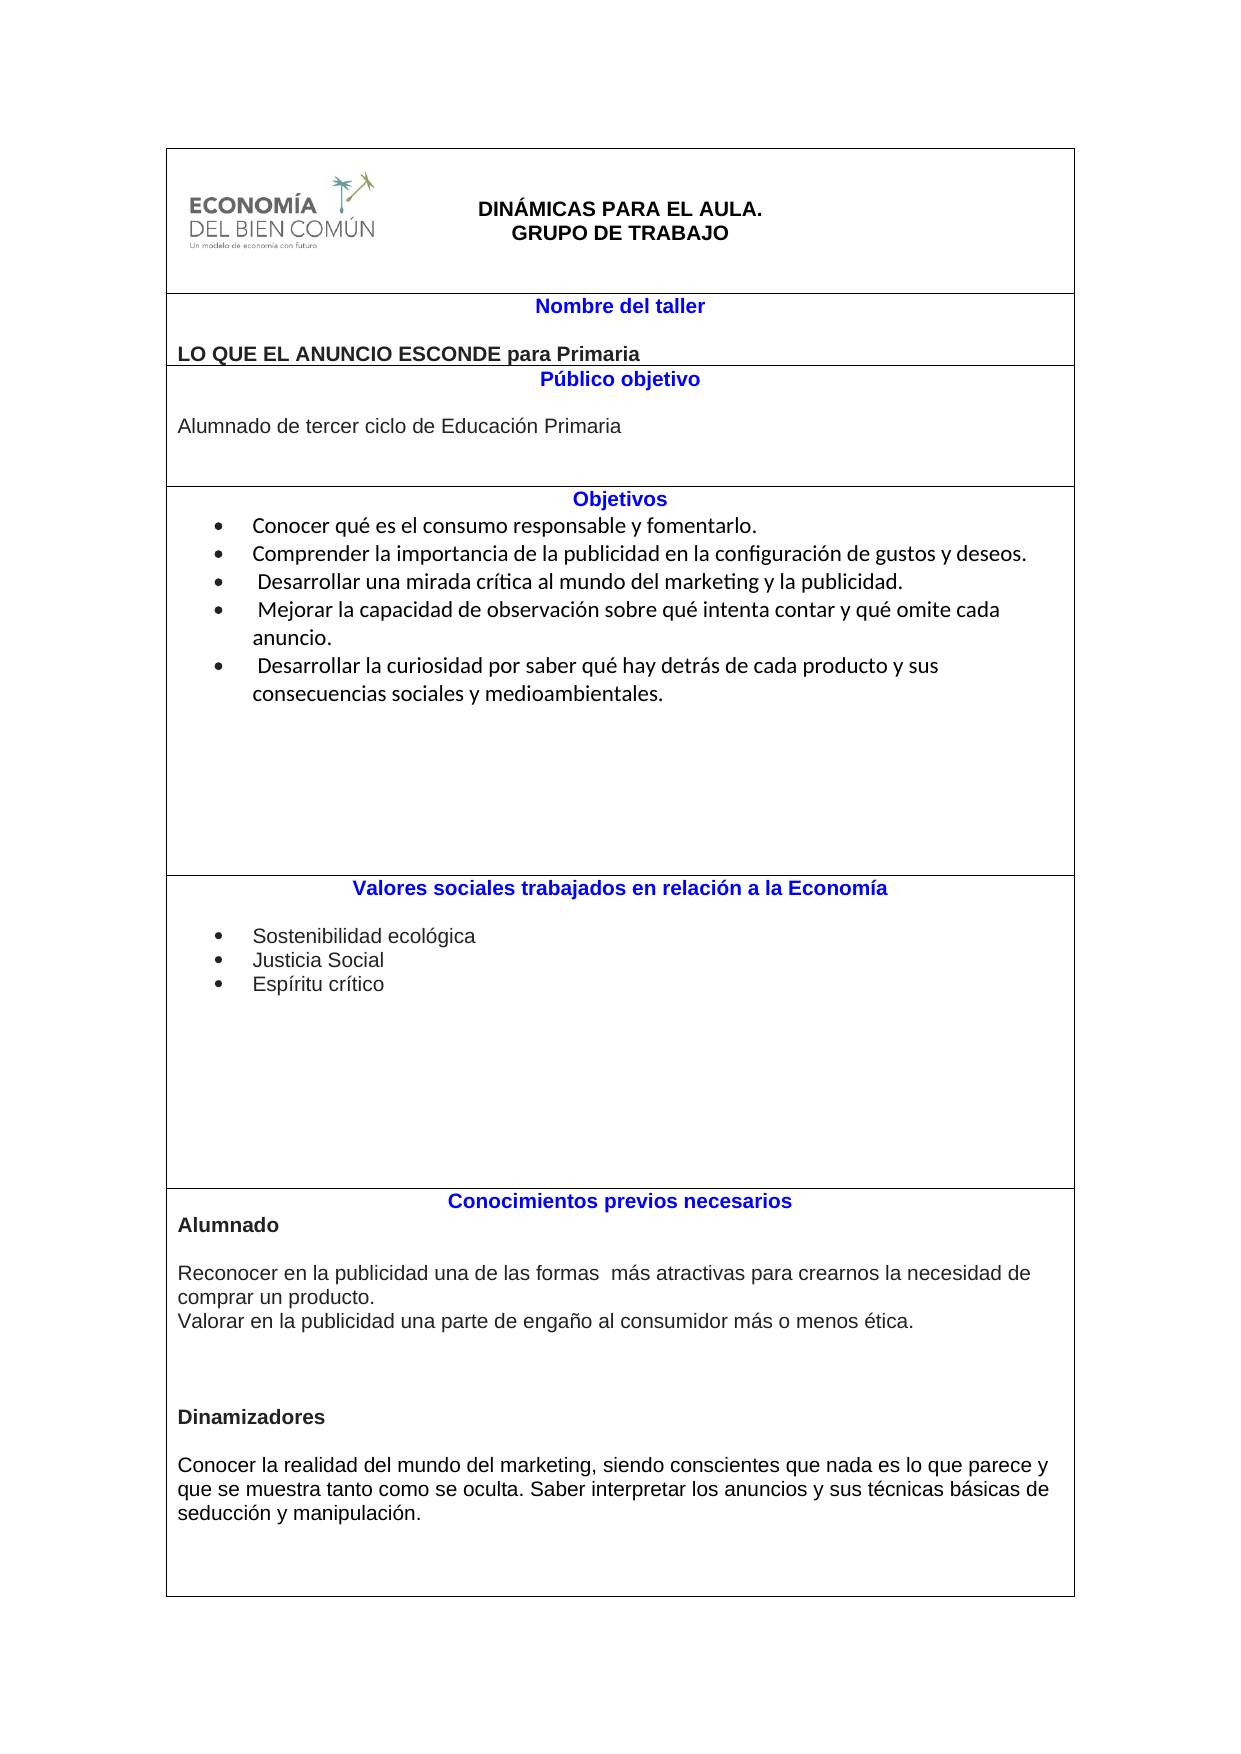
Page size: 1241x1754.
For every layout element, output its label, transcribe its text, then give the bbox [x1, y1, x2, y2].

table_cell Conocimientos previos necesarios Alumnado Reconocer en la publicidad una de las formas más atractivas para crearnos la necesidad de comprar un producto. Valorar en la publicidad una parte de engaño al consumidor más o menos ética. Dinamizadores Conocer la realidad del mundo del marketing, siendo conscientes que nada es lo que parece y que se muestra tanto como se oculta. Saber interpretar los anuncios y sus técnicas básicas de seducción y manipulación. [167, 1189, 1074, 1596]
table_cell Objetivos Conocer qué es el consumo responsable y fomentarlo. Comprender la importancia de la publicidad en la configuración de gustos y deseos. Desarrollar una mirada crítica al mundo del marketing y la publicidad. Mejorar la capacidad de observación sobre qué intenta contar y qué omite cada anuncio. Desarrollar la curiosidad por saber qué hay detrás de cada producto y sus consecuencias sociales y medioambientales. [167, 487, 1074, 875]
table_header DINÁMICAS PARA EL AULA. GRUPO DE TRABAJO [167, 149, 1074, 292]
table_cell Nombre del taller LO QUE EL ANUNCIO ESCONDE para Primaria [167, 294, 1074, 365]
table_cell Público objetivo Alumnado de tercer ciclo de Educación Primaria [167, 366, 1074, 486]
picture [188, 170, 376, 250]
table_cell Valores sociales trabajados en relación a la Economía Sostenibilidad ecológica Justicia Social Espíritu crítico [167, 876, 1074, 1188]
